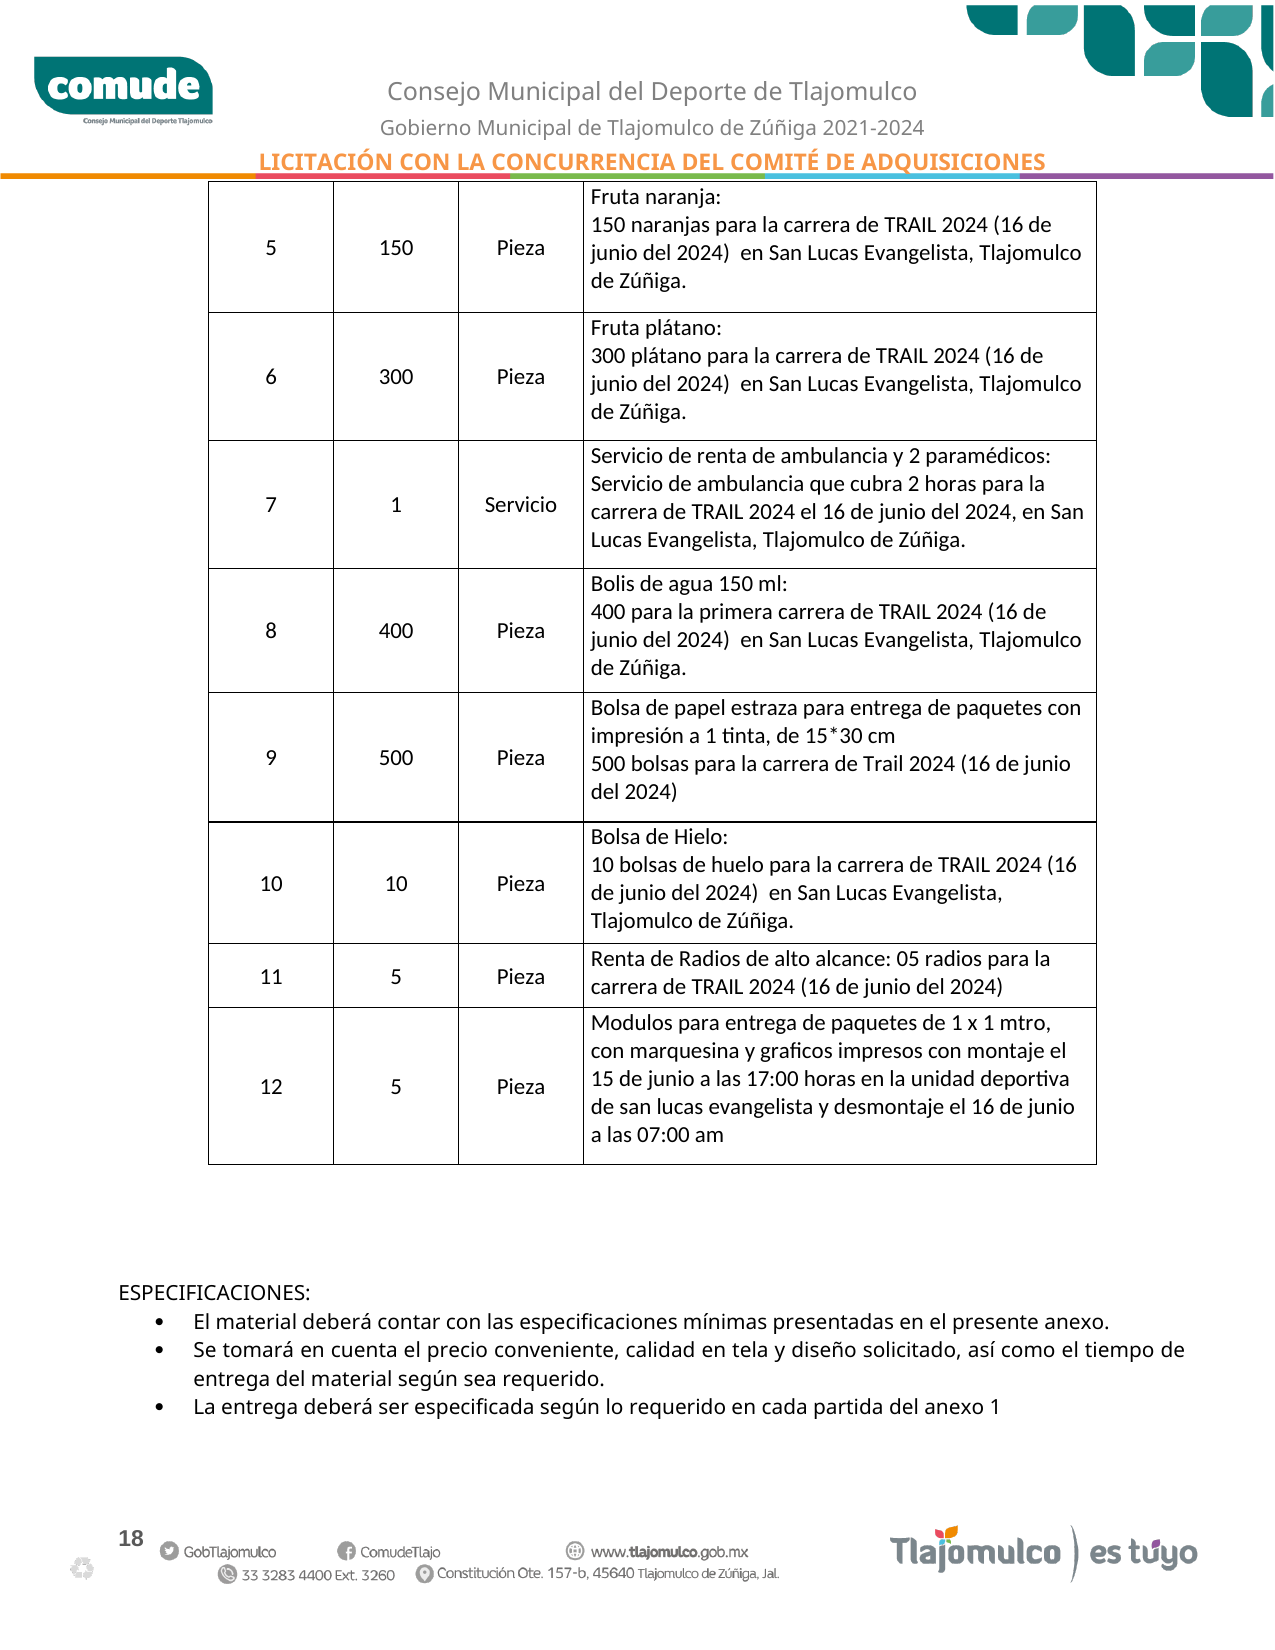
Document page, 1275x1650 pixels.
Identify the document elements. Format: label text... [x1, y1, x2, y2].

table_cell 9 [209, 693, 333, 821]
list La entrega deberá ser especificada según lo requerido en cada partida del anexo 1 [156, 1392, 1186, 1421]
table_cell 400 [334, 569, 458, 692]
table_cell 6 [209, 313, 333, 440]
table_cell Pieza [459, 1008, 583, 1163]
list El material deberá contar con las especificaciones mínimas presentadas en el presente anexo. [156, 1307, 1186, 1335]
picture [0, 5, 1274, 179]
table_cell Bolsa de Hielo: 10 bolsas de huelo para la carrera de TRAIL 2024 (16 de junio del 2024) en San Lucas Evangelista, Tlajomulco de Zúñiga. [584, 823, 1096, 943]
table_cell Modulos para entrega de paquetes de 1 x 1 mtro, con marquesina y graficos impresos con montaje el 15 de junio a las 17:00 horas en la unidad deportiva de san lucas evangelista y desmontaje el 16 de junio a las 07:00 am [584, 1008, 1096, 1163]
text ESPECIFICACIONES: [118, 1278, 1186, 1307]
table_cell 5 [334, 1008, 458, 1163]
table_cell Pieza [459, 944, 583, 1007]
table_cell Servicio [459, 441, 583, 568]
table_cell Pieza [459, 823, 583, 943]
table_cell Bolis de agua 150 ml: 400 para la primera carrera de TRAIL 2024 (16 de junio del 2024) en San Lucas Evangelista, Tlajomulco de Zúñiga. [584, 569, 1096, 692]
table_cell 7 [209, 441, 333, 568]
table_cell Fruta naranja: 150 naranjas para la carrera de TRAIL 2024 (16 de junio del 2024) en San Lucas Evangelista, Tlajomulco de Zúñiga. [584, 182, 1096, 312]
table_cell Pieza [459, 569, 583, 692]
table_cell 12 [209, 1008, 333, 1163]
table_cell 5 [334, 944, 458, 1007]
table_cell 300 [334, 313, 458, 440]
table_cell 5 [209, 182, 333, 312]
table_cell 500 [334, 693, 458, 821]
picture [0, 1500, 1266, 1618]
table_cell 150 [334, 182, 458, 312]
table_cell Pieza [459, 182, 583, 312]
table_cell Bolsa de papel estraza para entrega de paquetes con impresión a 1 tinta, de 15*30 cm 500 bolsas para la carrera de Trail 2024 (16 de junio del 2024) [584, 693, 1096, 821]
table_cell 1 [334, 441, 458, 568]
table_cell Pieza [459, 693, 583, 821]
table_cell Fruta plátano: 300 plátano para la carrera de TRAIL 2024 (16 de junio del 2024) en San Lucas Evangelista, Tlajomulco de Zúñiga. [584, 313, 1096, 440]
table_cell Servicio de renta de ambulancia y 2 paramédicos: Servicio de ambulancia que cubra 2 horas para la carrera de TRAIL 2024 el 16 de junio del 2024, en San Lucas Evangelista, Tlajomulco de Zúñiga. [584, 441, 1096, 568]
table_cell Pieza [459, 313, 583, 440]
table_cell 8 [209, 569, 333, 692]
table_cell Renta de Radios de alto alcance: 05 radios para la carrera de TRAIL 2024 (16 de junio del 2024) [584, 944, 1096, 1007]
list Se tomará en cuenta el precio conveniente, calidad en tela y diseño solicitado, así como el tiempo de entrega del material según sea requerido. [156, 1335, 1186, 1392]
table_cell 10 [209, 823, 333, 943]
table_cell 10 [334, 823, 458, 943]
table_cell 11 [209, 944, 333, 1007]
